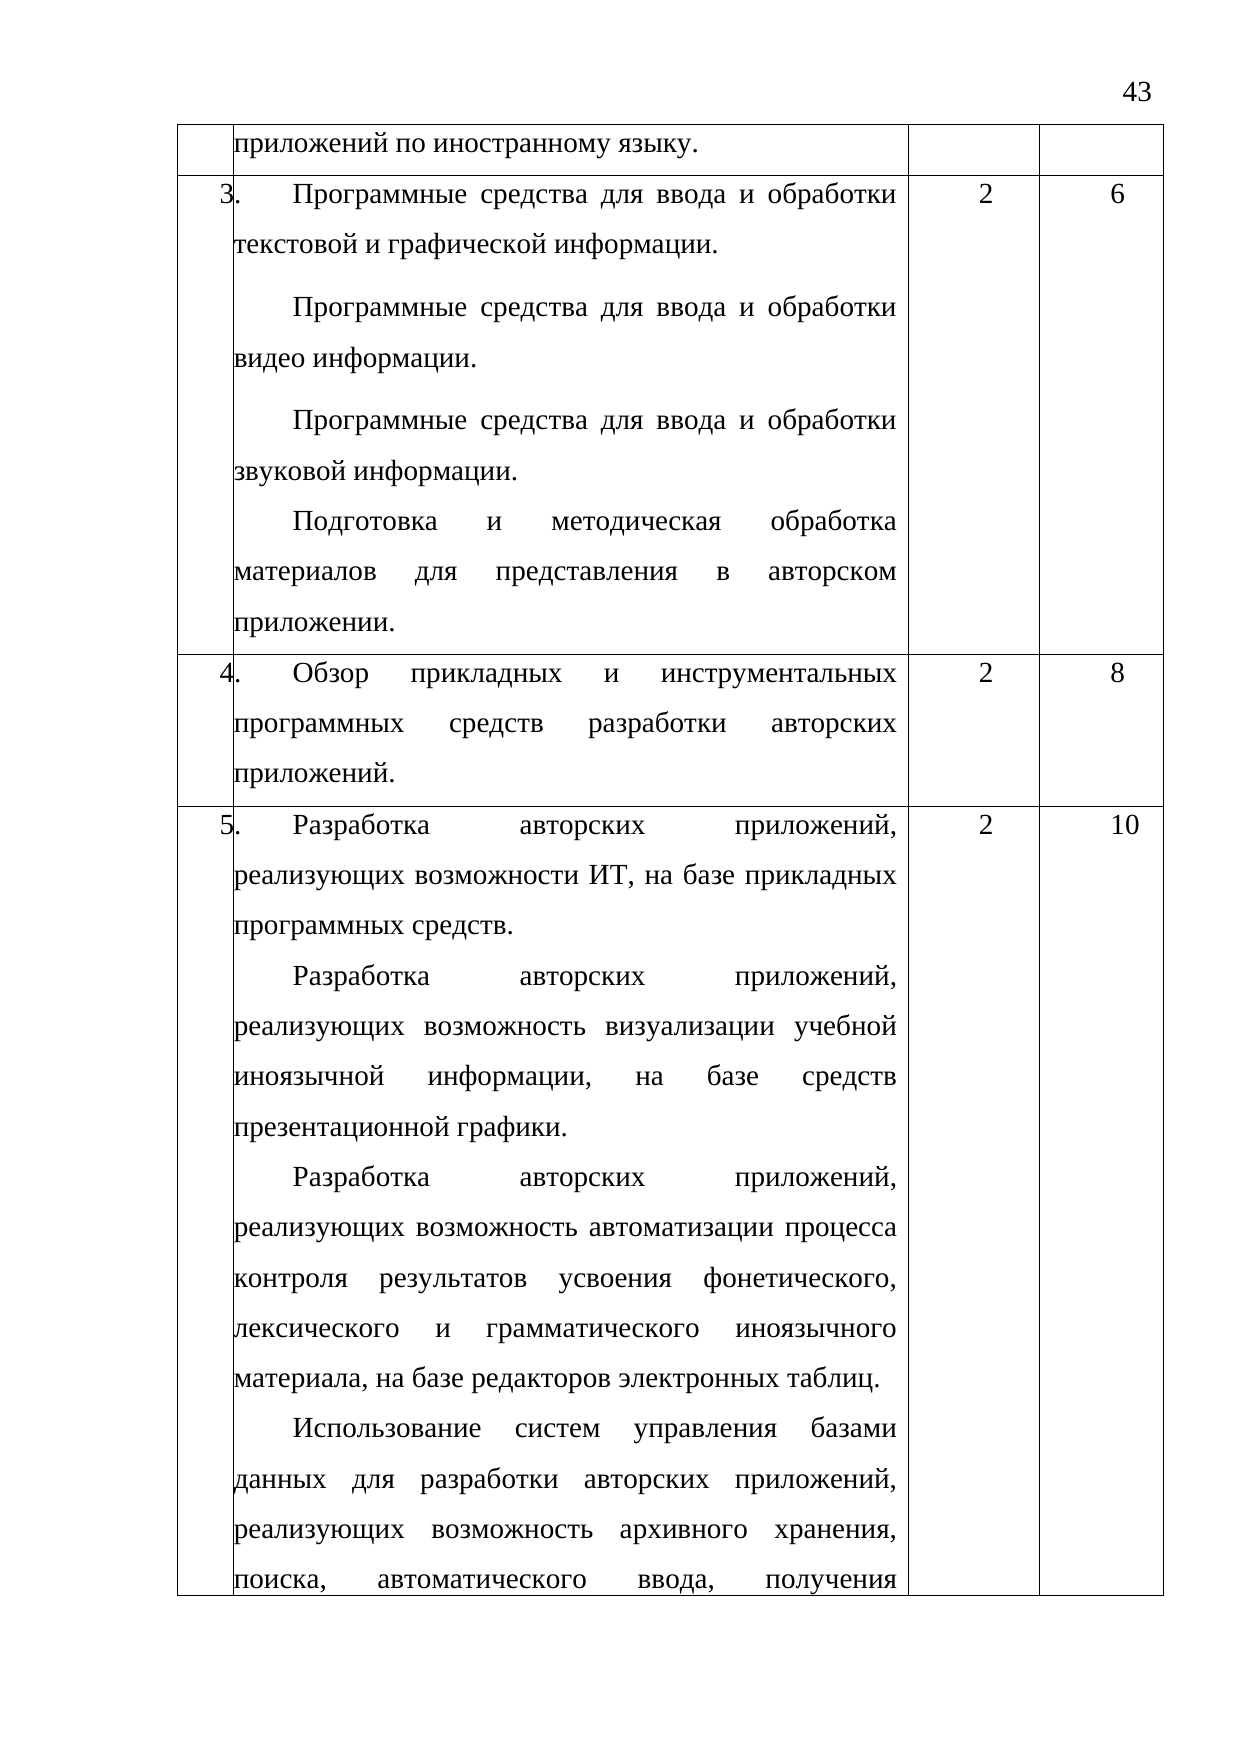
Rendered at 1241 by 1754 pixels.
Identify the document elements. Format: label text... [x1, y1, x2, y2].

table_cell 2 [909, 655, 1039, 806]
table_cell [178, 176, 233, 654]
table_cell 8 [1040, 655, 1163, 806]
table_cell [178, 807, 233, 1595]
table_cell 2 [909, 176, 1039, 654]
table_cell 6 [1040, 176, 1163, 654]
table_cell Обзор прикладных и инструментальных программных средств разработки авторских приложений. [234, 655, 908, 806]
table_cell 2 [909, 807, 1039, 1595]
table_cell [178, 655, 233, 806]
table_cell 4 [909, 125, 1039, 175]
table_cell 4 [1040, 125, 1163, 175]
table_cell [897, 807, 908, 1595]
table_cell Программные средства для ввода и обработки текстовой и графической информации. Программные средства для ввода и обработки видео информации. Программные средства для ввода и обработки звуковой информации. Подготовка и методическая обработка материалов для представления в авторском приложении. [234, 176, 908, 654]
table_cell [178, 125, 233, 175]
table_cell 10 [1040, 807, 1163, 1595]
